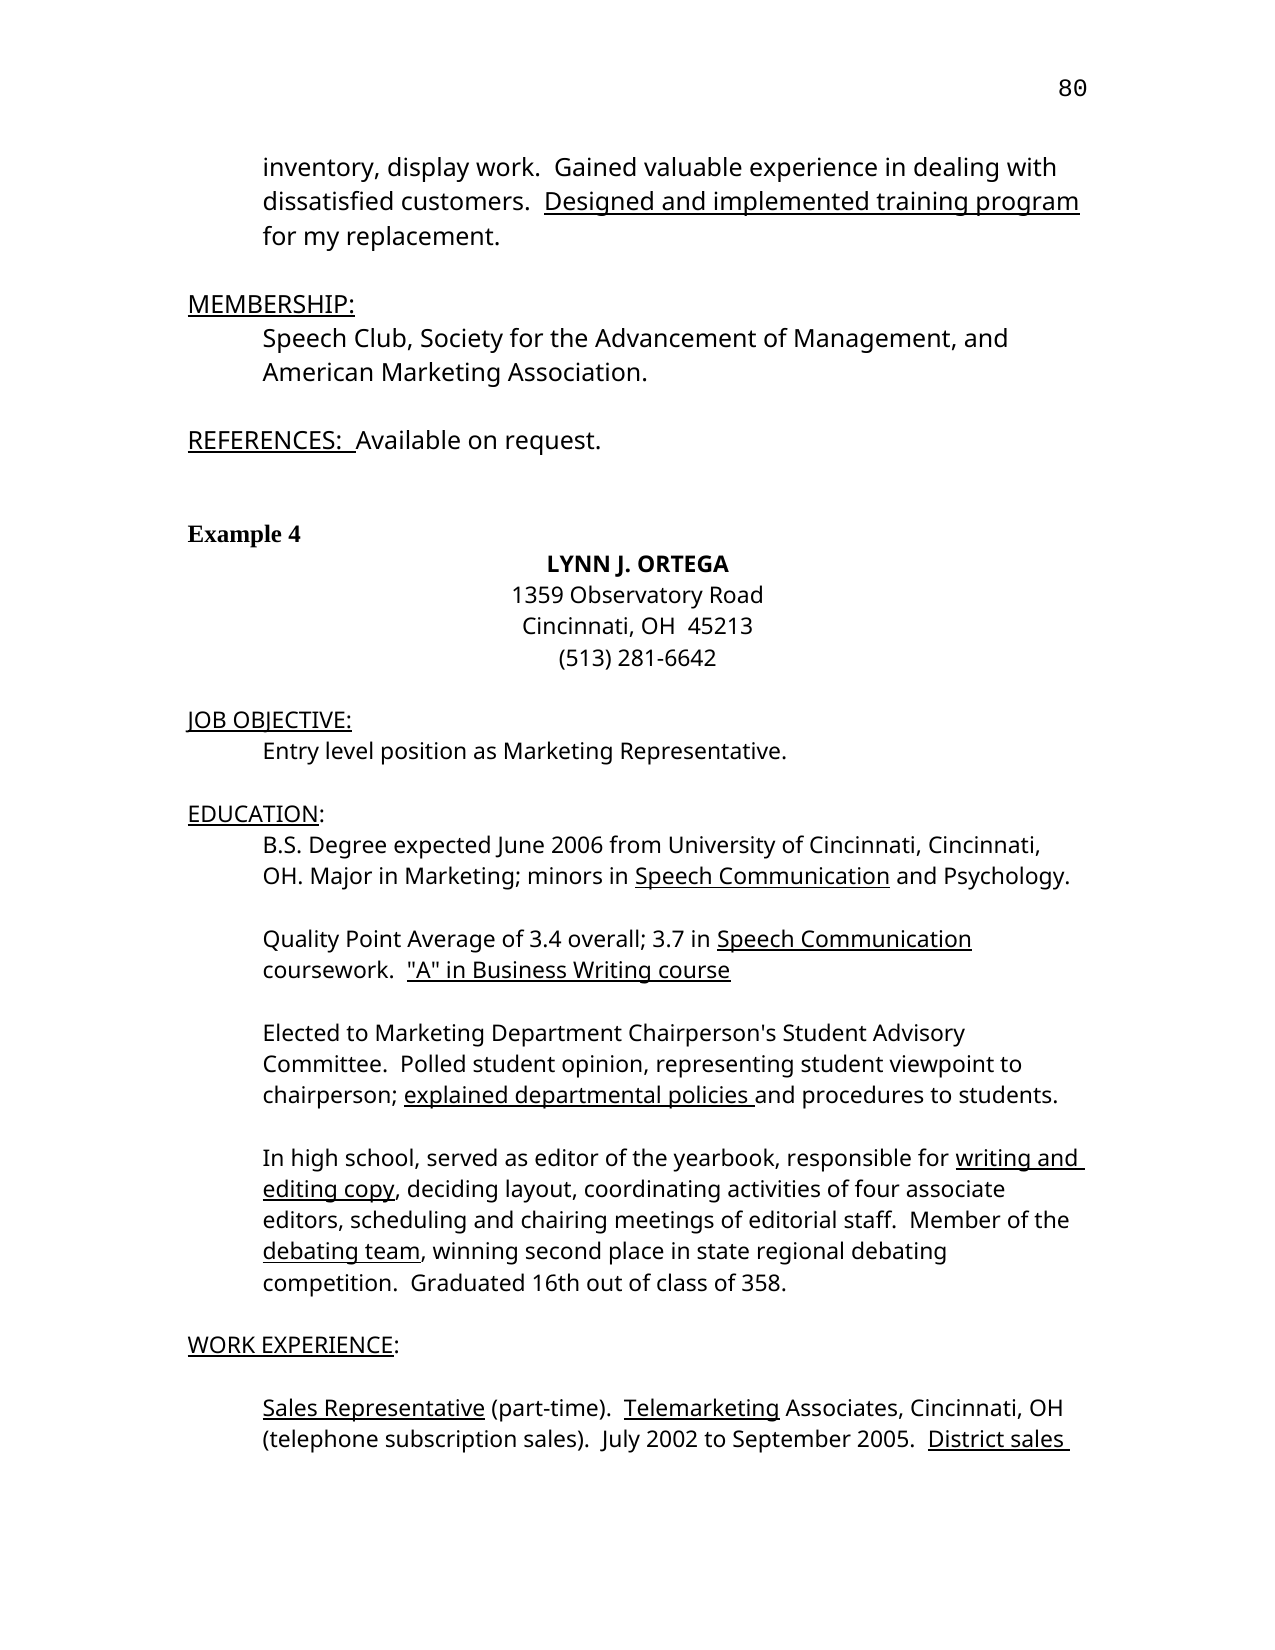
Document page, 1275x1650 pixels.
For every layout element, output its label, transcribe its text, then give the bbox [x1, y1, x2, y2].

text Example 4 [187, 519, 1087, 548]
text Cincinnati, OH 45213 [187, 610, 1087, 641]
text Speech Club, Society for the Advancement of Management, and American Marketing Association. [187, 320, 1087, 388]
text REFERENCES: Available on request. [187, 422, 1087, 457]
text Quality Point Average of 3.4 overall; 3.7 in Speech Communication coursework. "A" in Business Writing course [187, 923, 1087, 985]
text (513) 281-6642 [187, 641, 1087, 673]
text LYNN J. ORTEGA [187, 548, 1087, 579]
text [187, 150, 1087, 252]
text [187, 1391, 1087, 1454]
text WORK EXPERIENCE: [187, 1329, 1087, 1360]
text Elected to Marketing Department Chairperson's Student Advisory Committee. Polled student opinion, representing student viewpoint to chairperson; explained departmental policies and procedures to students. [187, 1016, 1087, 1110]
text JOB OBJECTIVE: [187, 704, 1087, 735]
text B.S. Degree expected June 2006 from University of Cincinnati, Cincinnati, OH. Major in Marketing; minors in Speech Communication and Psychology. [187, 829, 1087, 891]
text In high school, served as editor of the yearbook, responsible for writing and editing copy, deciding layout, coordinating activities of four associate editors, scheduling and chairing meetings of editorial staff. Member of the debating team, winning second place in state regional debating competition. Graduated 16th out of class of 358. [187, 1141, 1087, 1298]
text MEMBERSHIP: [187, 286, 1087, 320]
text EDUCATION: [187, 798, 1087, 829]
text Entry level position as Marketing Representative. [187, 735, 1087, 766]
text 1359 Observatory Road [187, 579, 1087, 610]
